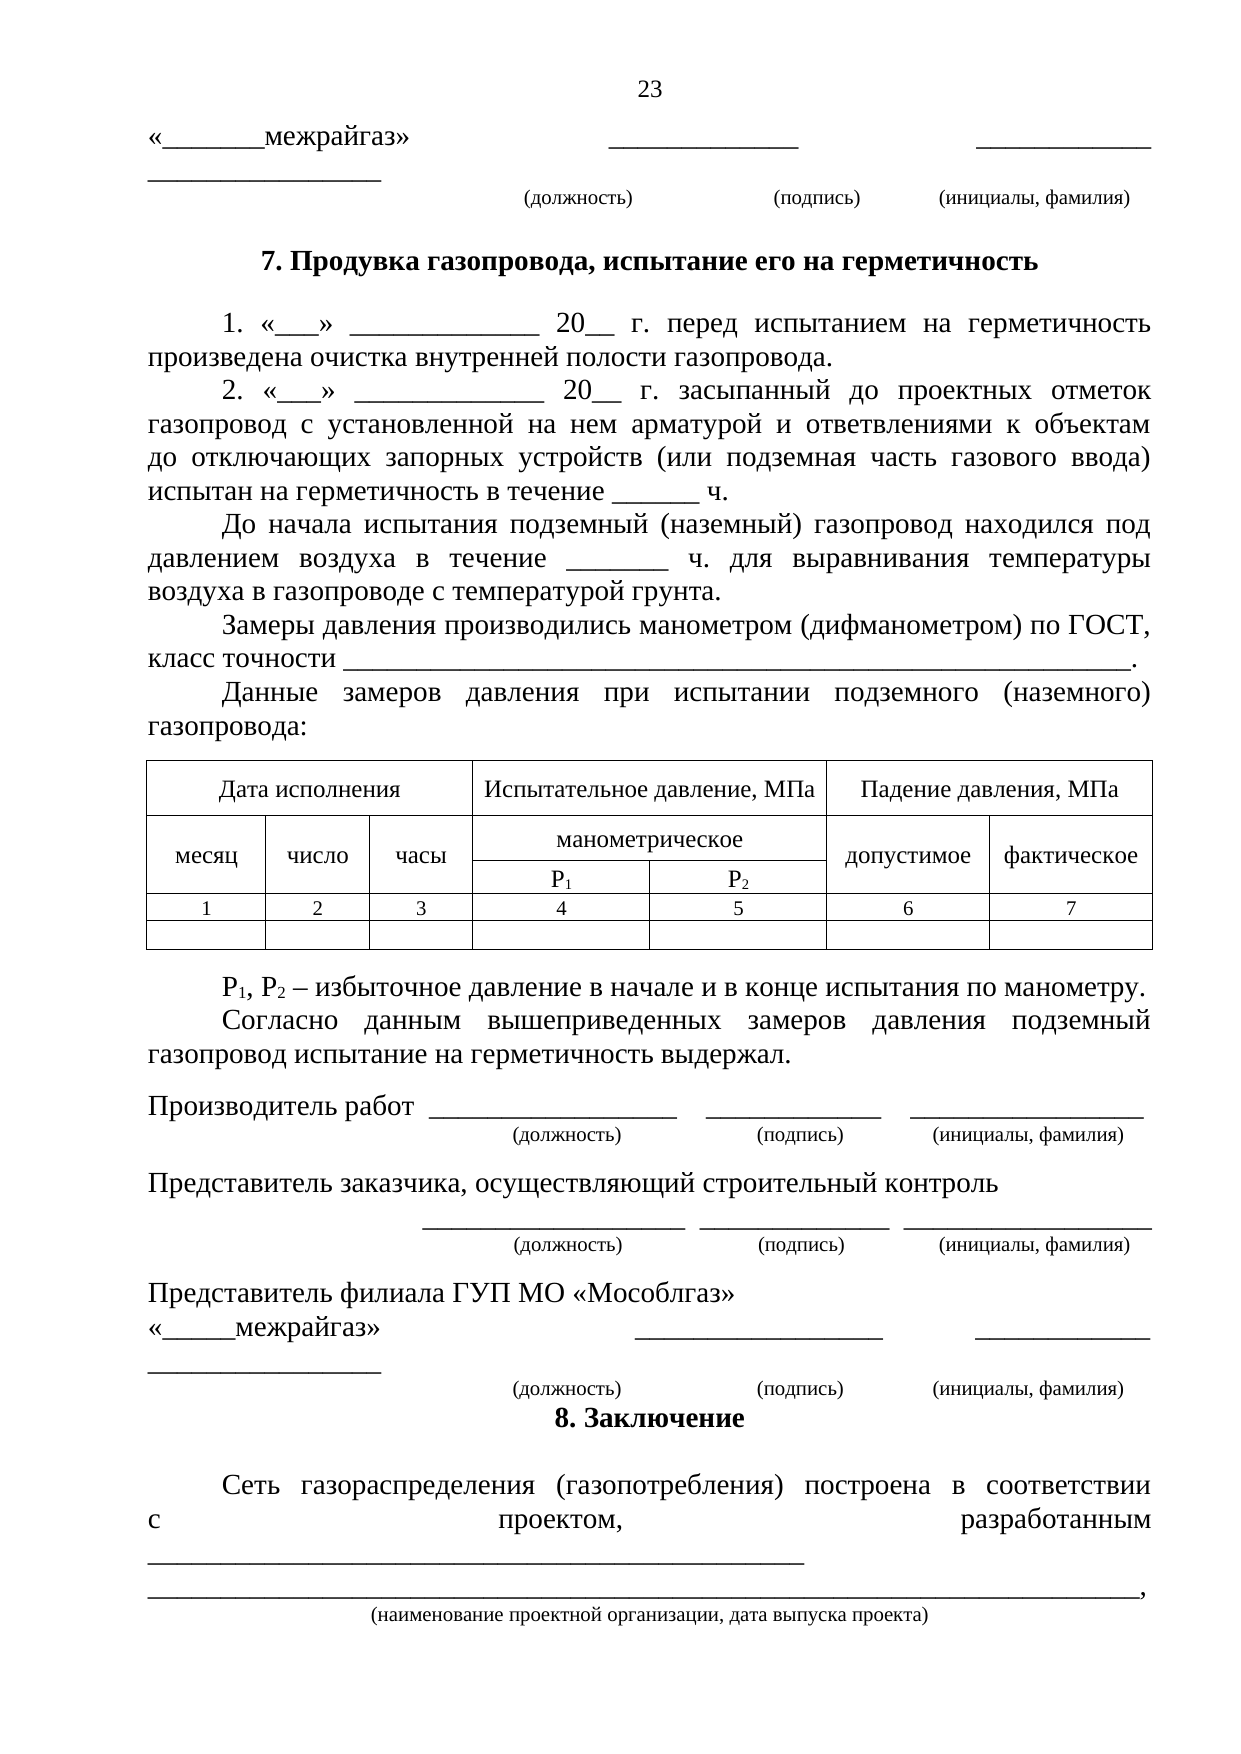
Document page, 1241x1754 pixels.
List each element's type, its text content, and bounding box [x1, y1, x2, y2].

table_cell число [266, 816, 369, 893]
table_cell Р1 [473, 861, 649, 893]
table_cell [266, 921, 369, 948]
text __________________ _____________ _________________ [148, 1199, 1152, 1232]
table_cell допустимое [827, 816, 989, 893]
table_cell месяц [147, 816, 265, 893]
text (должность) (подпись) (инициалы, фамилия) [148, 1122, 1152, 1146]
text Данные замеров давления при испытании подземного (наземного) газопровода: [148, 674, 1152, 741]
text Представитель заказчика, осуществляющий строительный контроль [148, 1165, 1152, 1199]
text (должность) (подпись) (инициалы, фамилия) [148, 1376, 1152, 1400]
table_cell 5 [650, 894, 826, 919]
text До начала испытания подземный (наземный) газопровод находился под давлением воздуха в течение _______ ч. для выравнивания температуры воздуха в газопроводе с температурой грунта. [148, 506, 1152, 607]
table_cell 6 [827, 894, 989, 919]
text 8. Заключение [148, 1400, 1152, 1434]
text ____________________________________________________________________, [148, 1568, 1152, 1602]
text Р1, Р2 – избыточное давление в начале и в конце испытания по манометру. [148, 969, 1152, 1002]
text Сеть газораспределения (газопотребления) построена в соответствии с проектом, разработанным _____________________________________________ [148, 1467, 1152, 1568]
table_cell [650, 921, 826, 948]
text Производитель работ _________________ ____________ ________________ [148, 1088, 1152, 1122]
text Замеры давления производились манометром (дифманометром) по ГОСТ, класс точности ______________________________________________________. [148, 607, 1152, 674]
text 1. «___» _____________ 20__ г. перед испытанием на герметичность произведена очистка внутренней полости газопровода. [148, 305, 1152, 372]
text 2. «___» _____________ 20__ г. засыпанный до проектных отметок газопровод с установленной на нем арматурой и ответвлениями к объектам до отключающих запорных устройств (или подземная часть газового ввода) испытан на герметичность в течение ______ ч. [148, 372, 1152, 506]
table_cell 7 [990, 894, 1152, 919]
table_cell [370, 921, 472, 948]
table_cell 3 [370, 894, 472, 919]
text «_____межрайгаз» _________________ ____________ ________________ [148, 1309, 1152, 1376]
table_cell 4 [473, 894, 649, 919]
text (наименование проектной организации, дата выпуска проекта) [148, 1602, 1152, 1626]
table_header Падение давления, МПа [827, 761, 1152, 815]
table_header Дата исполнения [147, 761, 472, 815]
table_cell часы [370, 816, 472, 893]
table_cell [827, 921, 989, 948]
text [148, 185, 1152, 209]
table_cell фактическое [990, 816, 1152, 893]
text «_______межрайгаз» _____________ ____________ ________________ [148, 118, 1152, 185]
text Согласно данным вышеприведенных замеров давления подземный газопровод испытание на герметичность выдержал. [148, 1002, 1152, 1069]
text Представитель филиала ГУП МО «Мособлгаз» [148, 1276, 1152, 1309]
table_cell 1 [147, 894, 265, 919]
table_header Испытательное давление, МПа [473, 761, 826, 815]
table_cell [990, 921, 1152, 948]
table_cell [473, 921, 649, 948]
text (должность) (подпись) (инициалы, фамилия) [148, 1232, 1152, 1256]
table_cell Р2 [650, 861, 826, 893]
text 7. Продувка газопровода, испытание его на герметичность [148, 243, 1152, 276]
table_cell [147, 921, 265, 948]
table_cell 2 [266, 894, 369, 919]
table_cell манометрическое [473, 816, 826, 860]
